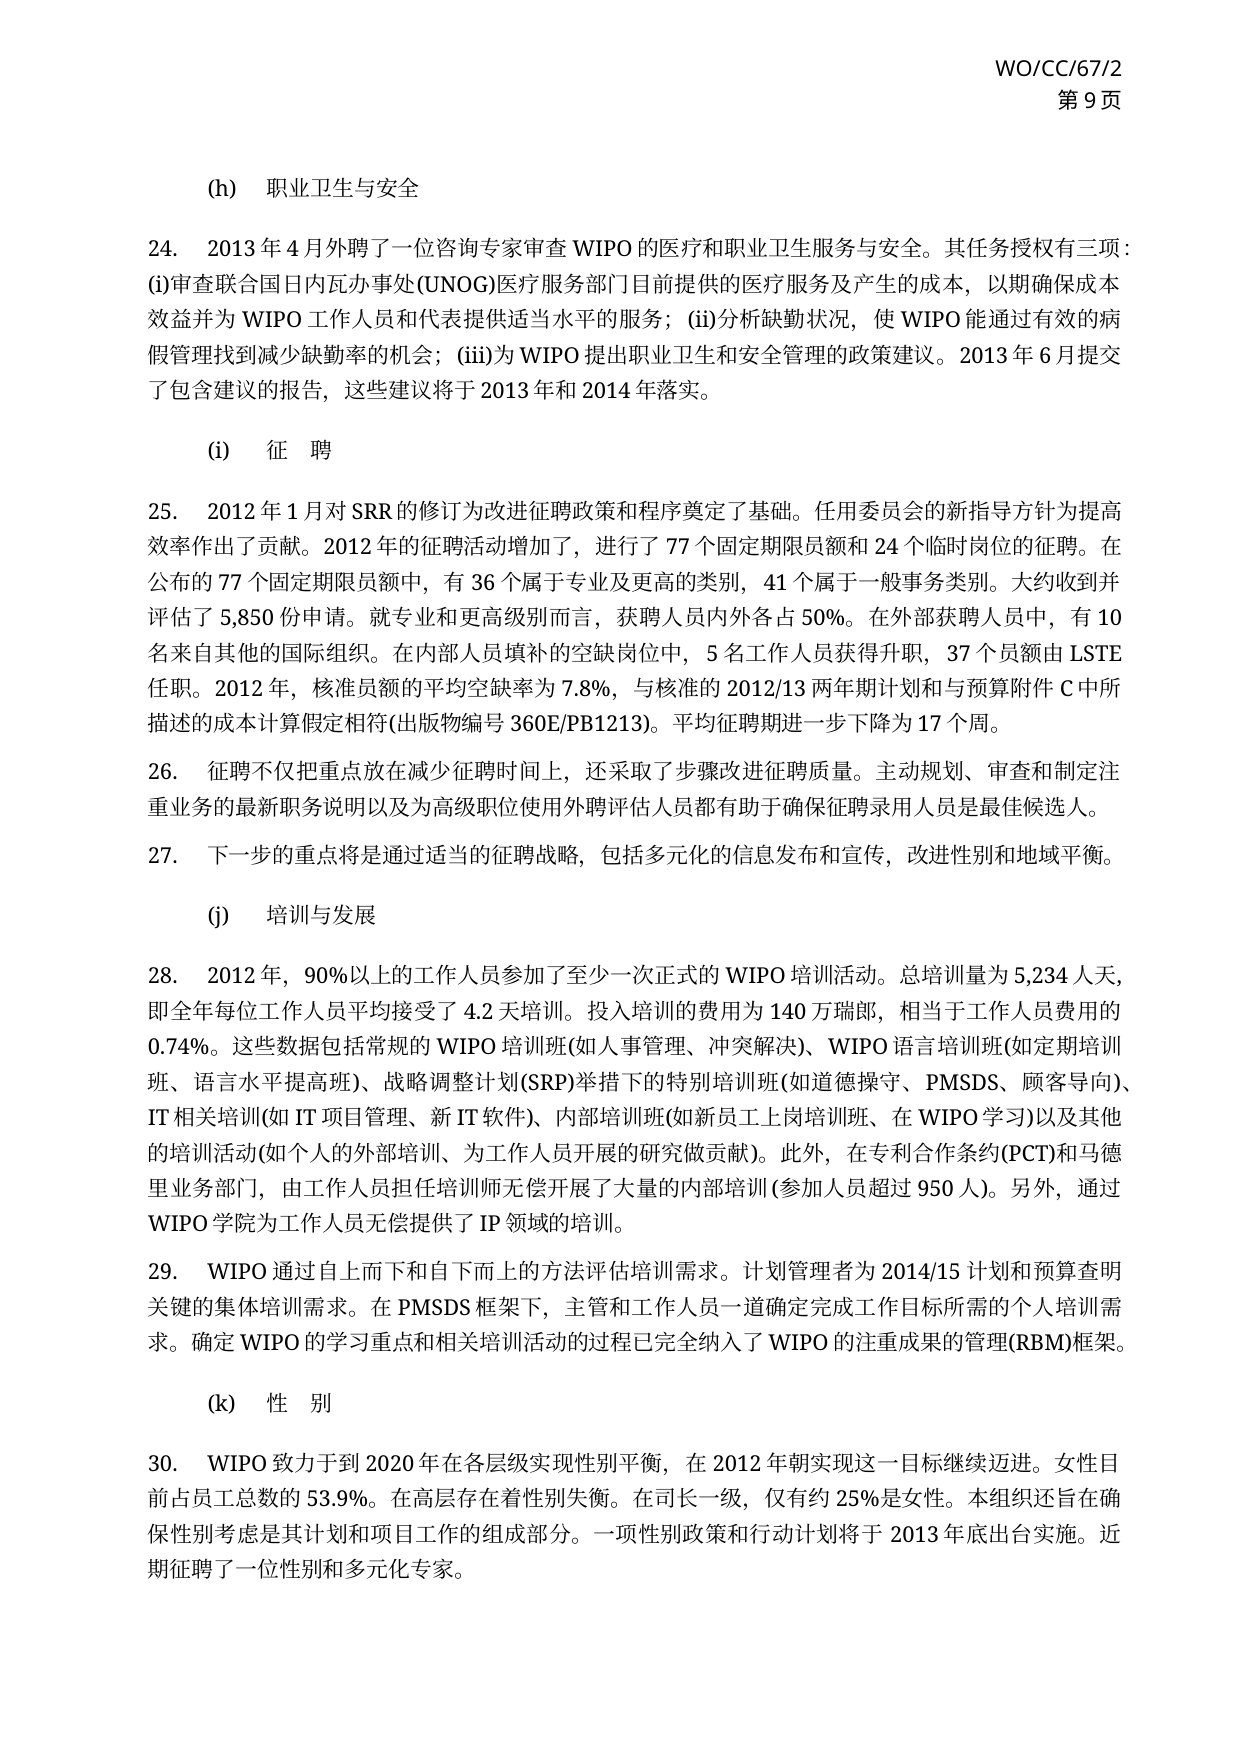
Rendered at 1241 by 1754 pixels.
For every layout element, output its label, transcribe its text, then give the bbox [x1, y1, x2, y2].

list 征聘不仅把重点放在减少征聘时间上，还采取了步骤改进征聘质量。主动规划、审查和制定注重业务的最新职务说明以及为高级职位使用外聘评估人员都有助于确保征聘录用人员是最佳候选人。 [148, 751, 1122, 822]
list 培训与发展 [207, 894, 1122, 930]
list 征 聘 [207, 430, 1122, 465]
list 2012年，90%以上的工作人员参加了至少一次正式的WIPO培训活动。总培训量为5,234人天,即全年每位工作人员平均接受了4.2天培训。投入培训的费用为140万瑞郎，相当于工作人员费用的0.74%。这些数据包括常规的WIPO培训班(如人事管理、冲突解决)、WIPO语言培训班(如定期培训班、语言水平提高班)、战略调整计划(SRP)举措下的特别培训班(如道德操守、PMSDS、顾客导向)、IT相关培训(如IT项目管理、新IT软件)、内部培训班(如新员工上岗培训班、在WIPO学习)以及其他的培训活动(如个人的外部培训、为工作人员开展的研究做贡献)。此外，在专利合作条约(PCT)和马德里业务部门，由工作人员担任培训师无偿开展了大量的内部培训(参加人员超过950人)。另外，通过WIPO学院为工作人员无偿提供了IP领域的培训。 [148, 955, 1122, 1238]
list WIPO致力于到2020年在各层级实现性别平衡，在2012年朝实现这一目标继续迈进。女性目前占员工总数的53.9%。在高层存在着性别失衡。在司长一级，仅有约25%是女性。本组织还旨在确保性别考虑是其计划和项目工作的组成部分。一项性别政策和行动计划将于2013年底出台实施。近期征聘了一位性别和多元化专家。 [148, 1442, 1122, 1584]
list WIPO通过自上而下和自下而上的方法评估培训需求。计划管理者为2014/15计划和预算查明关键的集体培训需求。在PMSDS框架下，主管和工作人员一道确定完成工作目标所需的个人培训需求。确定WIPO的学习重点和相关培训活动的过程已完全纳入了WIPO的注重成果的管理(RBM)框架。 [148, 1251, 1122, 1357]
list 职业卫生与安全 [207, 167, 1122, 203]
list 2012年1月对SRR的修订为改进征聘政策和程序奠定了基础。任用委员会的新指导方针为提高效率作出了贡献。2012年的征聘活动增加了，进行了77个固定期限员额和24个临时岗位的征聘。在公布的77个固定期限员额中，有36个属于专业及更高的类别，41个属于一般事务类别。大约收到并评估了5,850份申请。就专业和更高级别而言，获聘人员内外各占50%。在外部获聘人员中，有10名来自其他的国际组织。在内部人员填补的空缺岗位中，5名工作人员获得升职，37个员额由LSTE任职。2012年，核准员额的平均空缺率为7.8%，与核准的2012/13两年期计划和与预算附件C中所描述的成本计算假定相符(出版物编号360E/PB1213)。平均征聘期进一步下降为17个周。 [148, 490, 1122, 738]
list 性 别 [207, 1382, 1122, 1417]
list 2013年4月外聘了一位咨询专家审查WIPO的医疗和职业卫生服务与安全。其任务授权有三项：(i)审查联合国日内瓦办事处(UNOG)医疗服务部门目前提供的医疗服务及产生的成本，以期确保成本效益并为WIPO工作人员和代表提供适当水平的服务；(ii)分析缺勤状况，使WIPO能通过有效的病假管理找到减少缺勤率的机会；(iii)为WIPO提出职业卫生和安全管理的政策建议。2013年6月提交了包含建议的报告，这些建议将于2013年和2014年落实。 [148, 228, 1122, 405]
list 下一步的重点将是通过适当的征聘战略，包括多元化的信息发布和宣传，改进性别和地域平衡。 [148, 834, 1122, 869]
